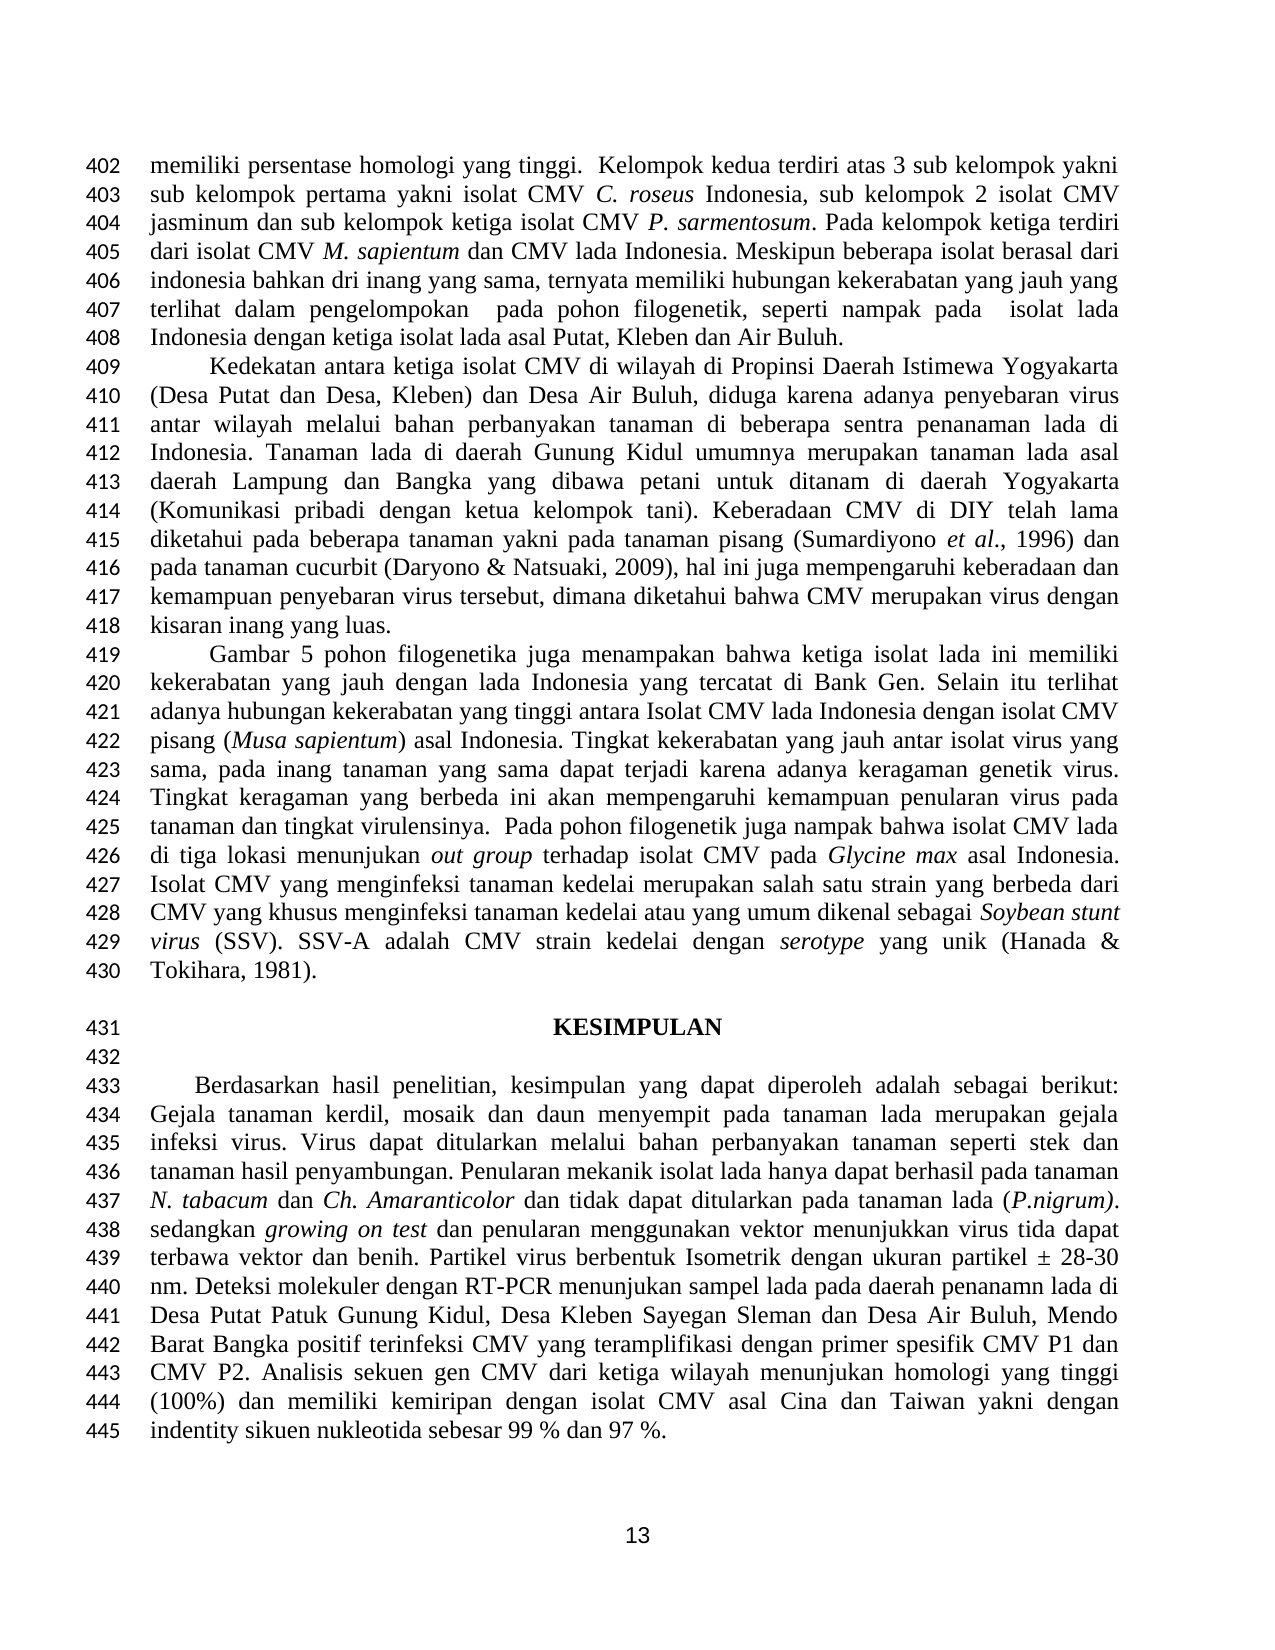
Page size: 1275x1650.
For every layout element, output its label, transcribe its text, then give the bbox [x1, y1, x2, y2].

subtitle Kedekatan antara ketiga isolat CMV di wilayah di Propinsi Daerah Istimewa Yogyakarta (Desa Putat dan Desa, Kleben) dan Desa Air Buluh, diduga karena adanya penyebaran virus antar wilayah melalui bahan perbanyakan tanaman di beberapa sentra penanaman lada di Indonesia. Tanaman lada di daerah Gunung Kidul umumnya merupakan tanaman lada asal daerah Lampung dan Bangka yang dibawa petani untuk ditanam di daerah Yogyakarta (Komunikasi pribadi dengan ketua kelompok tani). Keberadaan CMV di DIY telah lama diketahui pada beberapa tanaman yakni pada tanaman pisang (Sumardiyono et al., 1996) dan pada tanaman cucurbit (Daryono & Natsuaki, 2009), hal ini juga mempengaruhi keberadaan dan kemampuan penyebaran virus tersebut, dimana diketahui bahwa CMV merupakan virus dengan kisaran inang yang luas. [150, 351, 1120, 639]
subtitle Gambar 5 pohon filogenetika juga menampakan bahwa ketiga isolat lada ini memiliki kekerabatan yang jauh dengan lada Indonesia yang tercatat di Bank Gen. Selain itu terlihat adanya hubungan kekerabatan yang tinggi antara Isolat CMV lada Indonesia dengan isolat CMV pisang (Musa sapientum) asal Indonesia. Tingkat kekerabatan yang jauh antar isolat virus yang sama, pada inang tanaman yang sama dapat terjadi karena adanya keragaman genetik virus. Tingkat keragaman yang berbeda ini akan mempengaruhi kemampuan penularan virus pada tanaman dan tingkat virulensinya. Pada pohon filogenetik juga nampak bahwa isolat CMV lada di tiga lokasi menunjukan out group terhadap isolat CMV pada Glycine max asal Indonesia. Isolat CMV yang menginfeksi tanaman kedelai merupakan salah satu strain yang berbeda dari CMV yang khusus menginfeksi tanaman kedelai atau yang umum dikenal sebagai Soybean stunt virus (SSV). SSV-A adalah CMV strain kedelai dengan serotype yang unik (Hanada & Tokihara, 1981). [150, 639, 1120, 984]
text KESIMPULAN [150, 1012, 1125, 1041]
list Berdasarkan hasil penelitian, kesimpulan yang dapat diperoleh adalah sebagai berikut: Gejala tanaman kerdil, mosaik dan daun menyempit pada tanaman lada merupakan gejala infeksi virus. Virus dapat ditularkan melalui bahan perbanyakan tanaman seperti stek dan tanaman hasil penyambungan. Penularan mekanik isolat lada hanya dapat berhasil pada tanaman N. tabacum dan Ch. Amaranticolor dan tidak dapat ditularkan pada tanaman lada (P.nigrum). sedangkan growing on test dan penularan menggunakan vektor menunjukkan virus tida dapat terbawa vektor dan benih. Partikel virus berbentuk Isometrik dengan ukuran partikel ± 28-30 nm. Deteksi molekuler dengan RT-PCR menunjukan sampel lada pada daerah penanamn lada di Desa Putat Patuk Gunung Kidul, Desa Kleben Sayegan Sleman dan Desa Air Buluh, Mendo Barat Bangka positif terinfeksi CMV yang teramplifikasi dengan primer spesifik CMV P1 dan CMV P2. Analisis sekuen gen CMV dari ketiga wilayah menunjukan homologi yang tinggi (100%) dan memiliki kemiripan dengan isolat CMV asal Cina dan Taiwan yakni dengan indentity sikuen nukleotida sebesar 99 % dan 97 %. [150, 1070, 1120, 1444]
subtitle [150, 150, 1120, 351]
